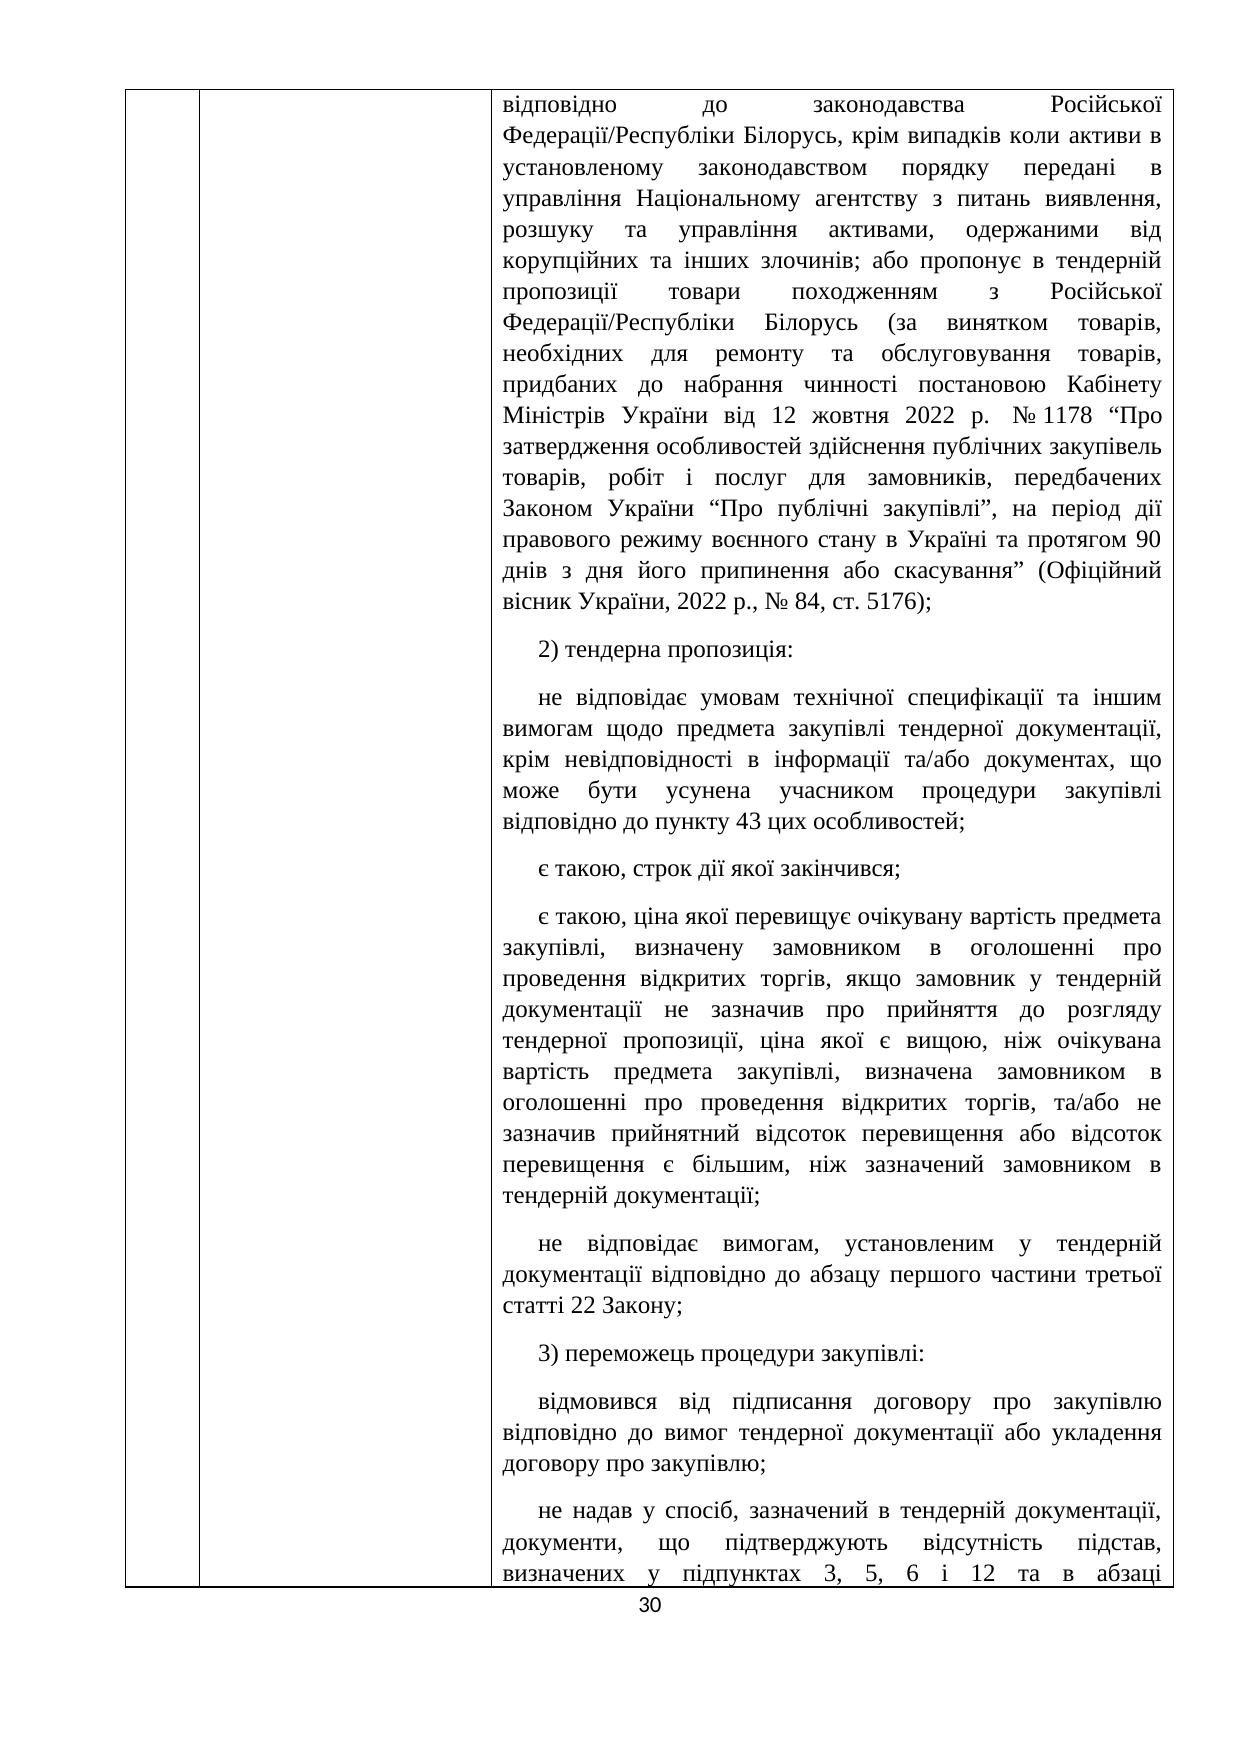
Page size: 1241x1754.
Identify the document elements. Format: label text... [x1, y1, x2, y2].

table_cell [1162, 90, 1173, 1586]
table_cell 3 [126, 90, 199, 1586]
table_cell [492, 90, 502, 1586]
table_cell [200, 90, 491, 1586]
